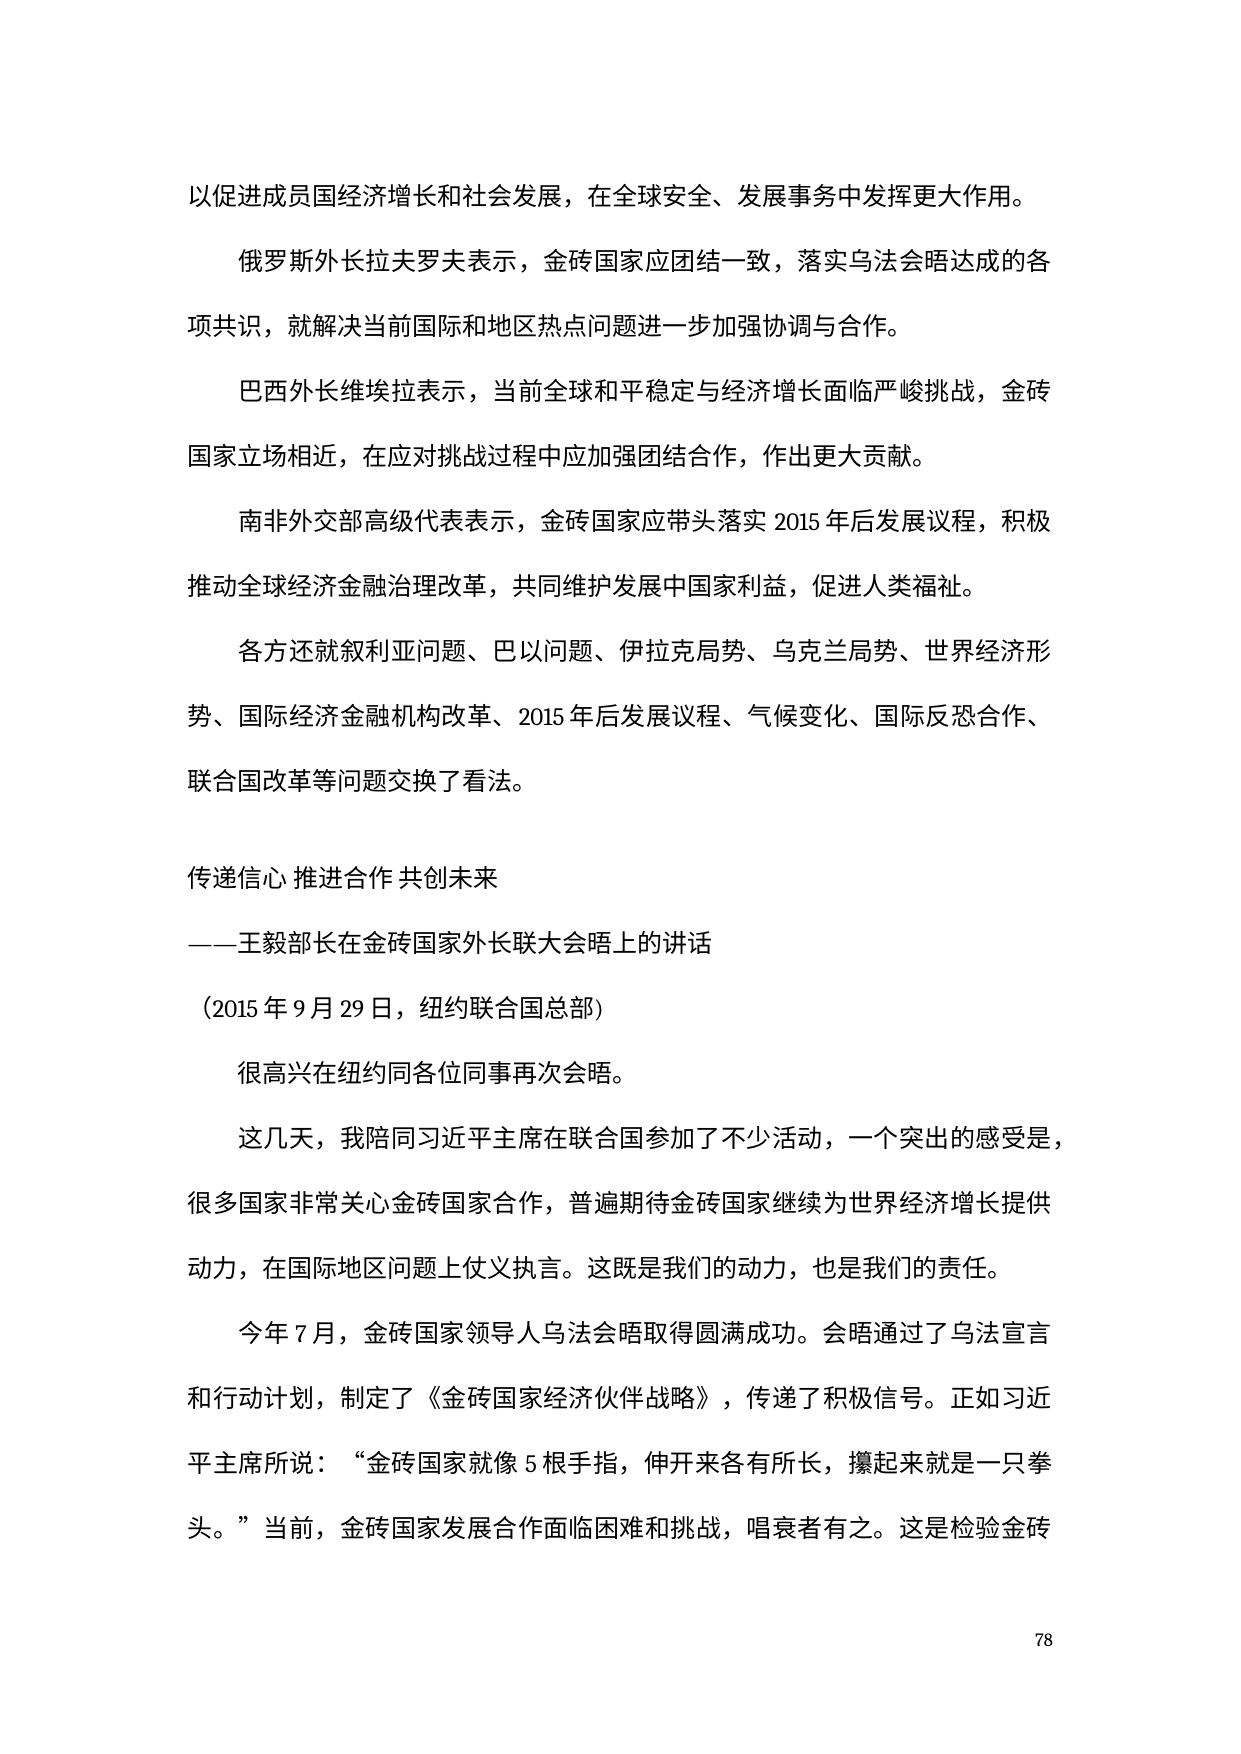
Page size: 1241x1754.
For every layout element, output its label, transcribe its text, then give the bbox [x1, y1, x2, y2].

text ——王毅部长在金砖国家外长联大会晤上的讲话 [187, 909, 1053, 974]
text （2015年9月29日，纽约联合国总部) [187, 974, 1053, 1039]
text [187, 1299, 1053, 1559]
text 巴西外长维埃拉表示，当前全球和平稳定与经济增长面临严峻挑战，金砖国家立场相近，在应对挑战过程中应加强团结合作，作出更大贡献。 [187, 357, 1053, 487]
text 各方还就叙利亚问题、巴以问题、伊拉克局势、乌克兰局势、世界经济形势、国际经济金融机构改革、2015年后发展议程、气候变化、国际反恐合作、联合国改革等问题交换了看法。 [187, 617, 1053, 812]
text 传递信心 推进合作 共创未来 [187, 844, 1053, 909]
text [187, 162, 1053, 227]
text 南非外交部高级代表表示，金砖国家应带头落实2015年后发展议程，积极推动全球经济金融治理改革，共同维护发展中国家利益，促进人类福祉。 [187, 487, 1053, 617]
text 很高兴在纽约同各位同事再次会晤。 [187, 1039, 1053, 1104]
text 俄罗斯外长拉夫罗夫表示，金砖国家应团结一致，落实乌法会晤达成的各项共识，就解决当前国际和地区热点问题进一步加强协调与合作。 [187, 227, 1053, 357]
text 这几天，我陪同习近平主席在联合国参加了不少活动，一个突出的感受是，很多国家非常关心金砖国家合作，普遍期待金砖国家继续为世界经济增长提供动力，在国际地区问题上仗义执言。这既是我们的动力，也是我们的责任。 [187, 1104, 1053, 1299]
